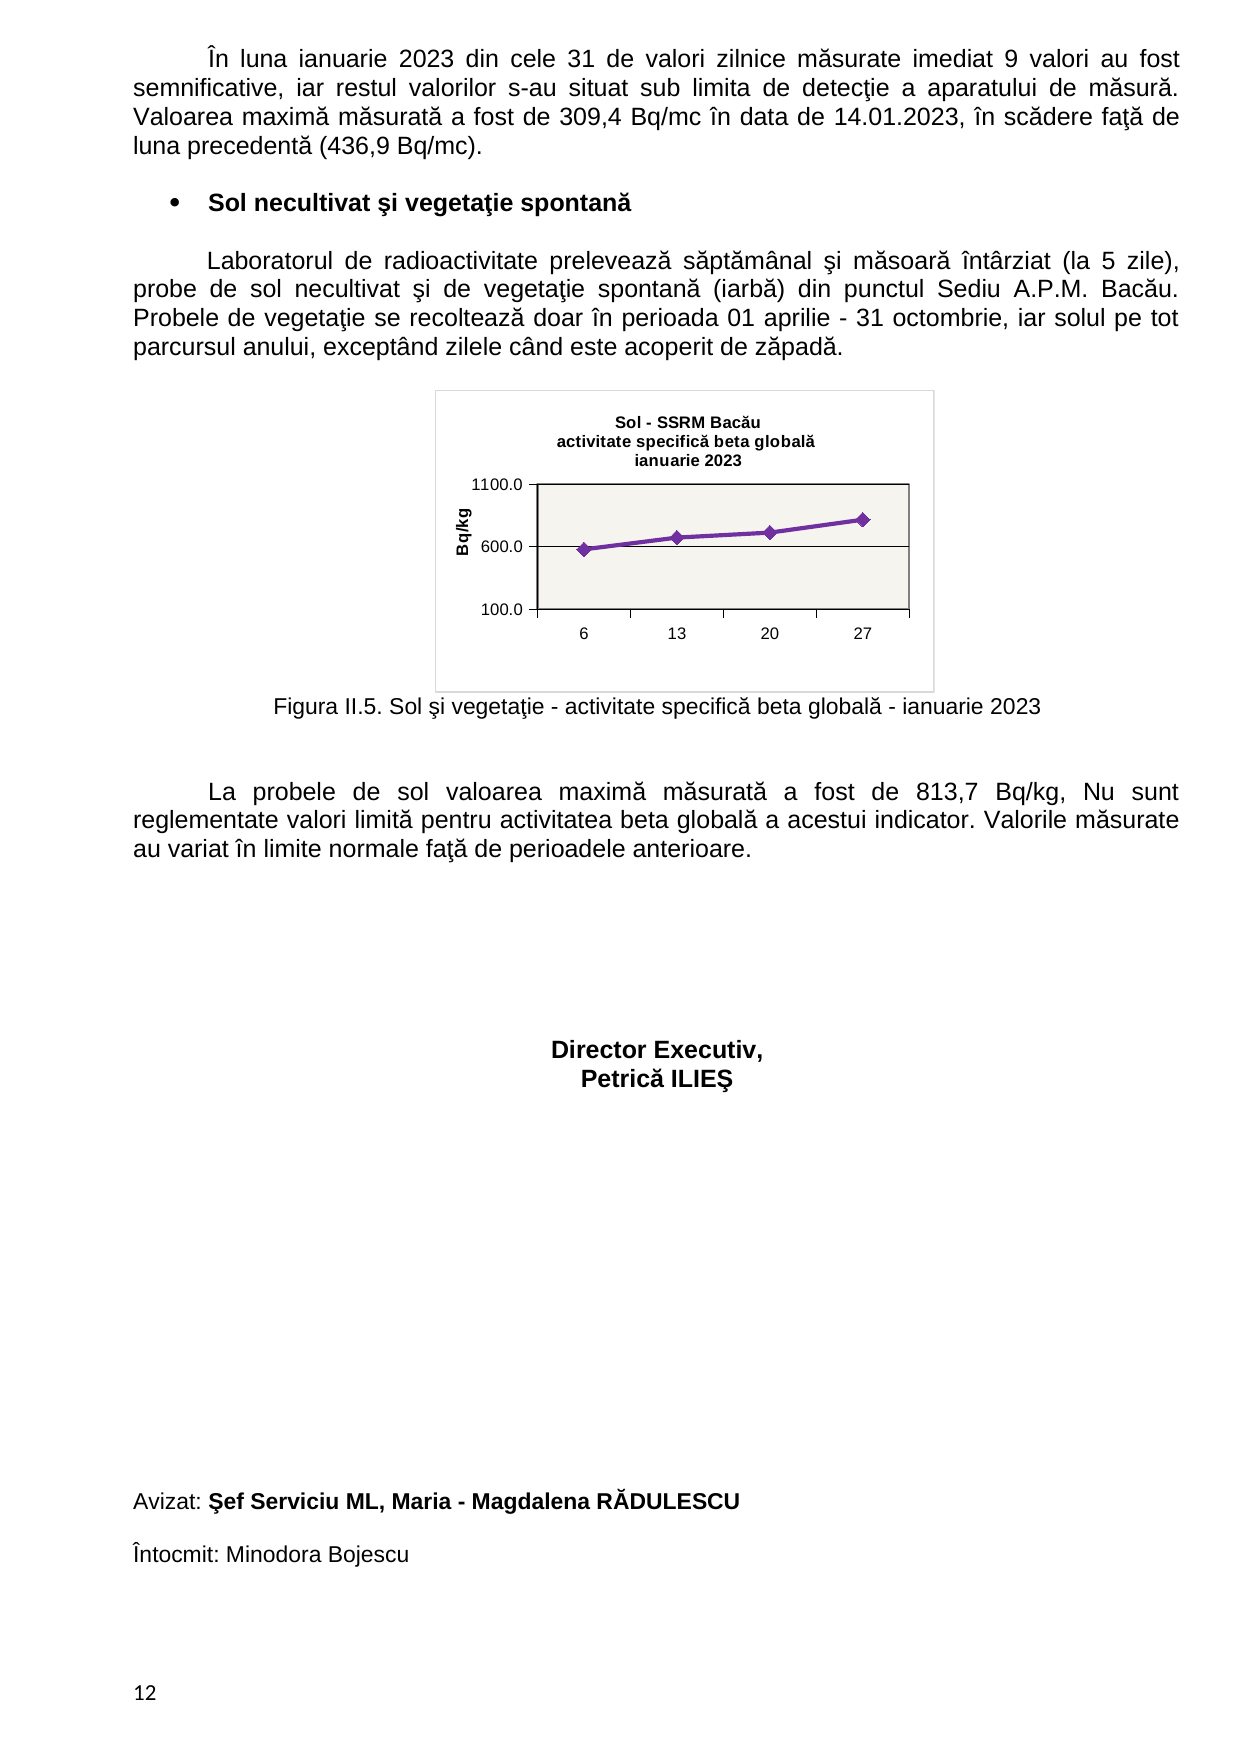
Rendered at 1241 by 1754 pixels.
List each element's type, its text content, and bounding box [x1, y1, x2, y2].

list Sol necultivat şi vegetaţie spontană [170, 188, 1181, 217]
text Avizat: Şef Serviciu ML, Maria - Magdalena RĂDULESCU [133, 1488, 1181, 1514]
text Director Executiv, [133, 1035, 1181, 1064]
text La probele de sol valoarea maximă măsurată a fost de 813,7 Bq/kg, Nu sunt reglementate valori limită pentru activitatea beta globală a acestui indicator. Valorile măsurate au variat în limite normale faţă de perioadele anterioare. [133, 776, 1181, 863]
text Figura II.5. Sol şi vegetaţie - activitate specifică beta globală - ianuarie 2023 [133, 693, 1181, 719]
text Întocmit: Minodora Bojescu [133, 1541, 1181, 1567]
text Petrică ILIEŞ [133, 1064, 1181, 1093]
text În luna ianuarie 2023 din cele 31 de valori zilnice măsurate imediat 9 valori au fost semnificative, iar restul valorilor s-au situat sub limita de detecţie a aparatului de măsură. Valoarea maximă măsurată a fost de 309,4 Bq/mc în data de 14.01.2023, în scădere faţă de luna precedentă (436,9 Bq/mc). [133, 44, 1181, 159]
text Laboratorul de radioactivitate prelevează săptămânal şi măsoară întârziat (la 5 zile), probe de sol necultivat şi de vegetaţie spontană (iarbă) din punctul Sediu A.P.M. Bacău. Probele de vegetaţie se recoltează doar în perioada 01 aprilie - 31 octombrie, iar solul pe tot parcursul anului, exceptând zilele când este acoperit de zăpadă. [133, 246, 1181, 361]
